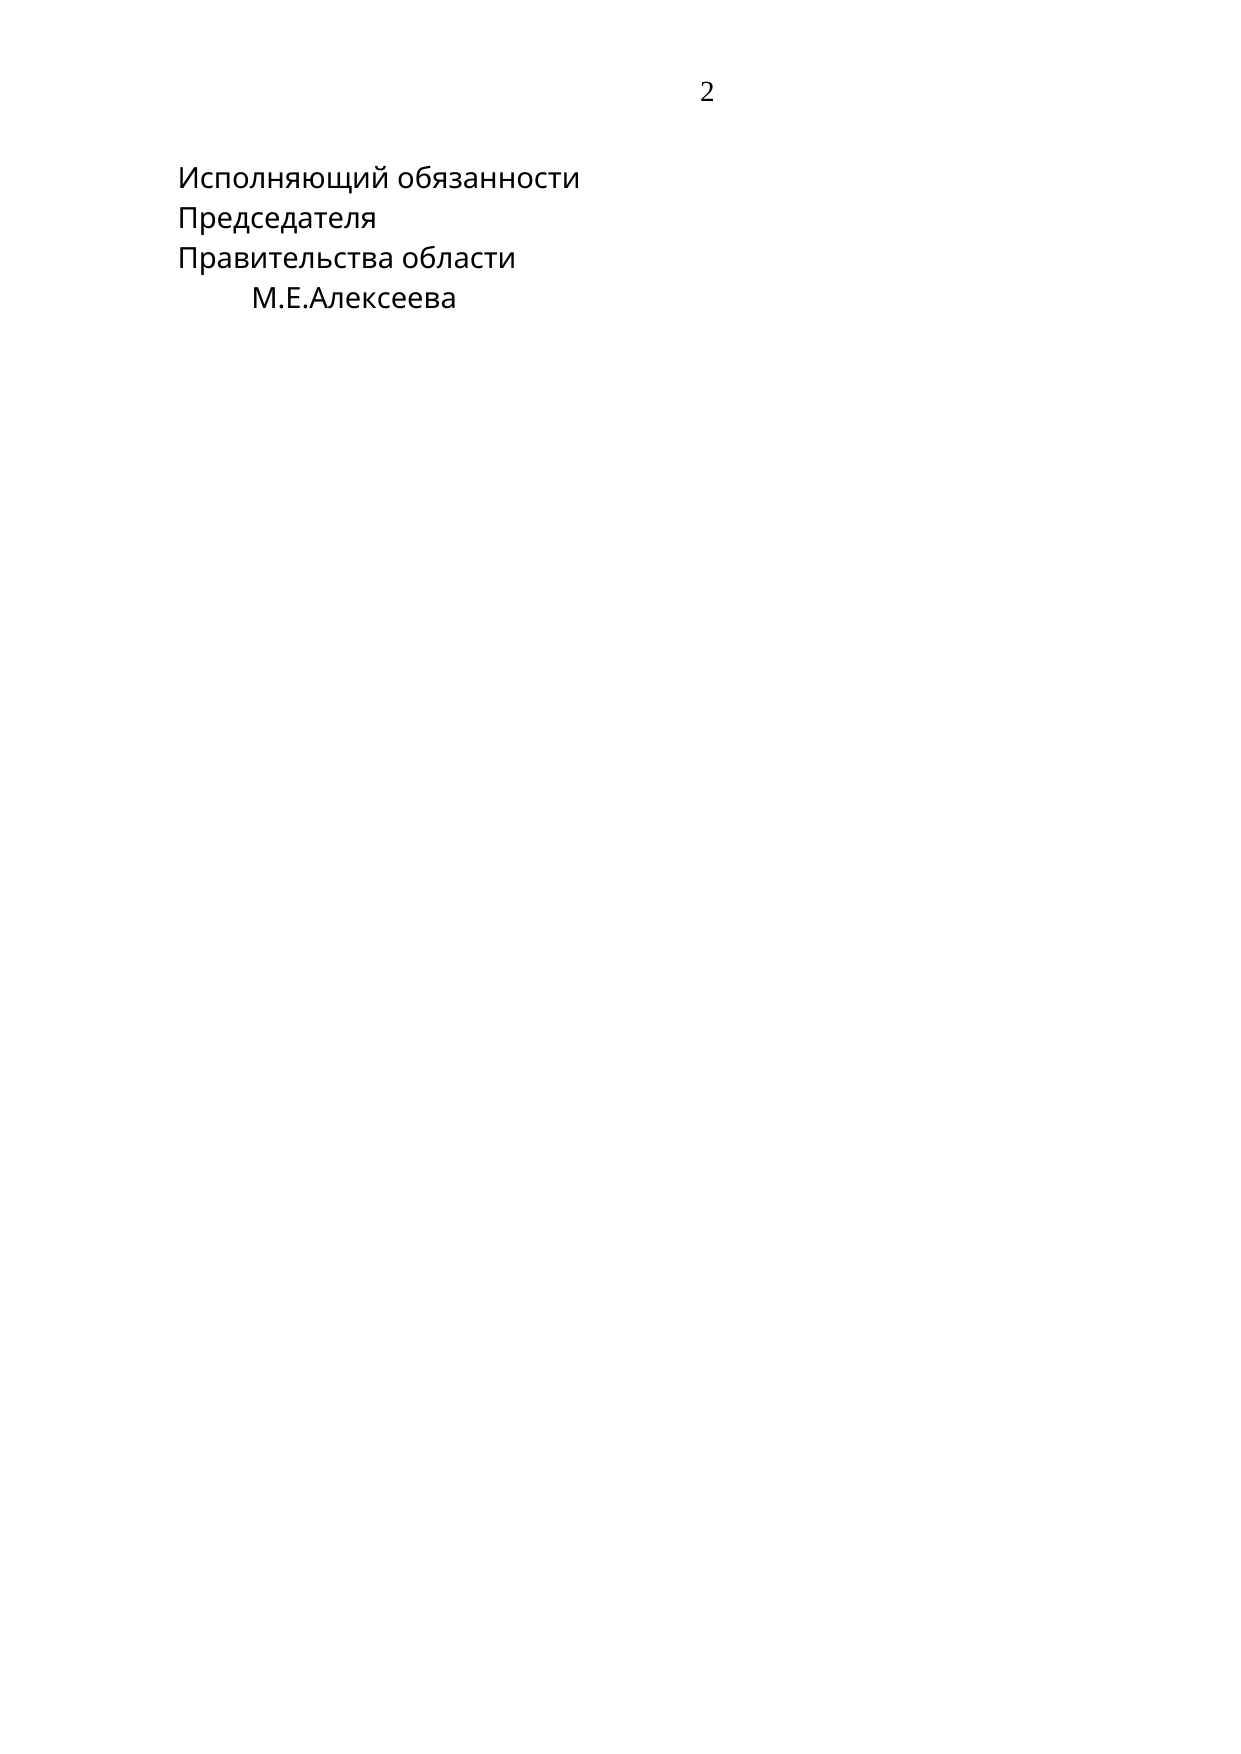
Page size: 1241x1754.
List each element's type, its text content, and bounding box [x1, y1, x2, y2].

text Правительства области М.Е.Алексеева [177, 237, 1181, 317]
text Исполняющий обязанности [177, 158, 1181, 197]
text Председателя [177, 197, 1181, 237]
